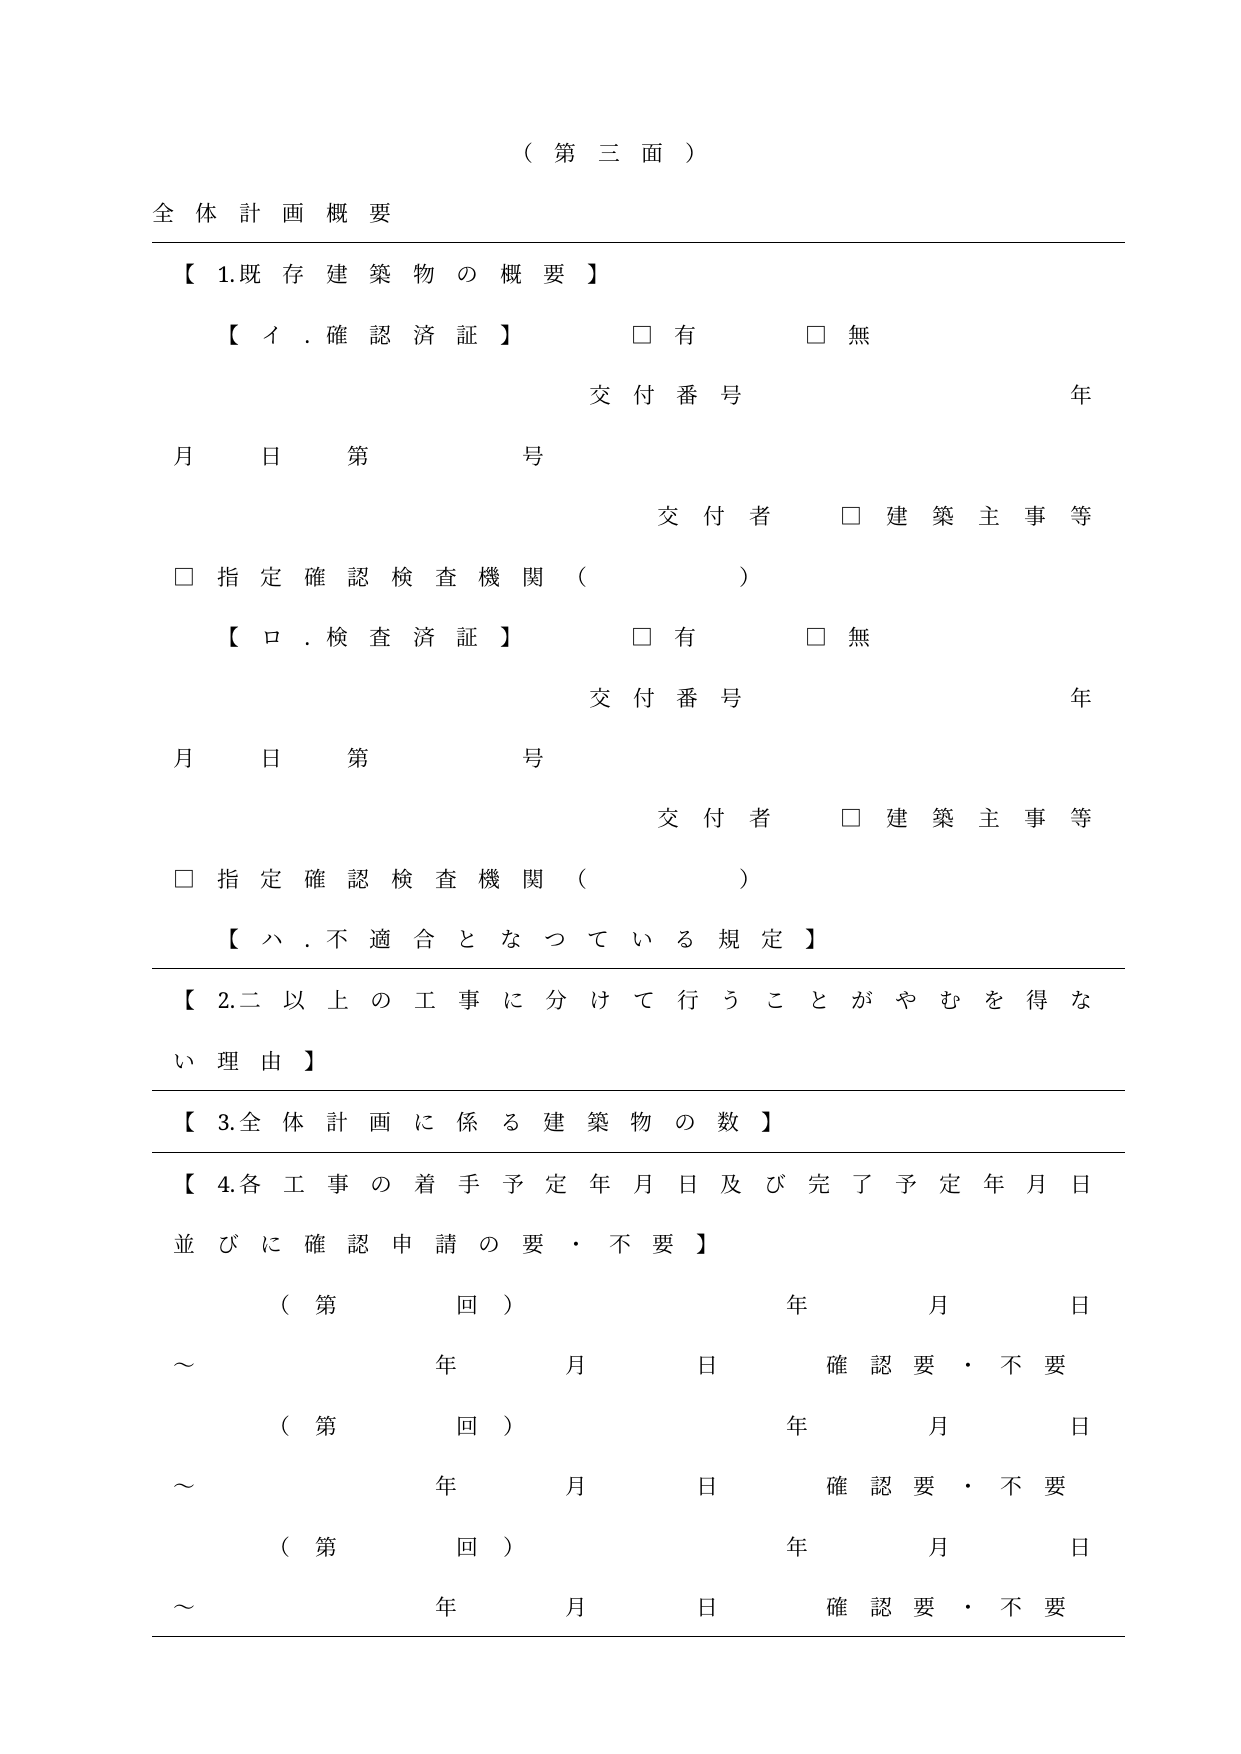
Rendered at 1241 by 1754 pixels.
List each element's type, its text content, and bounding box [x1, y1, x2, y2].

text （第三面） [152, 121, 1088, 182]
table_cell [152, 1153, 1125, 1636]
table_cell 【2.二以上の工事に分けて行うことがやむを得ない理由】 [152, 969, 1125, 1090]
table_header 【1.既存建築物の概要】 【イ.確認済証】 □有 □無 交付番号 年 月 日 第 号 交付者 □建築主事等 □指定確認検査機関（ ） 【ロ.検査済証】 □有 □無 交付番号 年 月 日 第 号 交付者 □建築主事等 □指定確認検査機関（ ） 【ハ.不適合となつている規定】 [152, 243, 1125, 968]
text 全体計画概要 [152, 182, 1088, 242]
table_cell 【3.全体計画に係る建築物の数】 [152, 1091, 1125, 1152]
